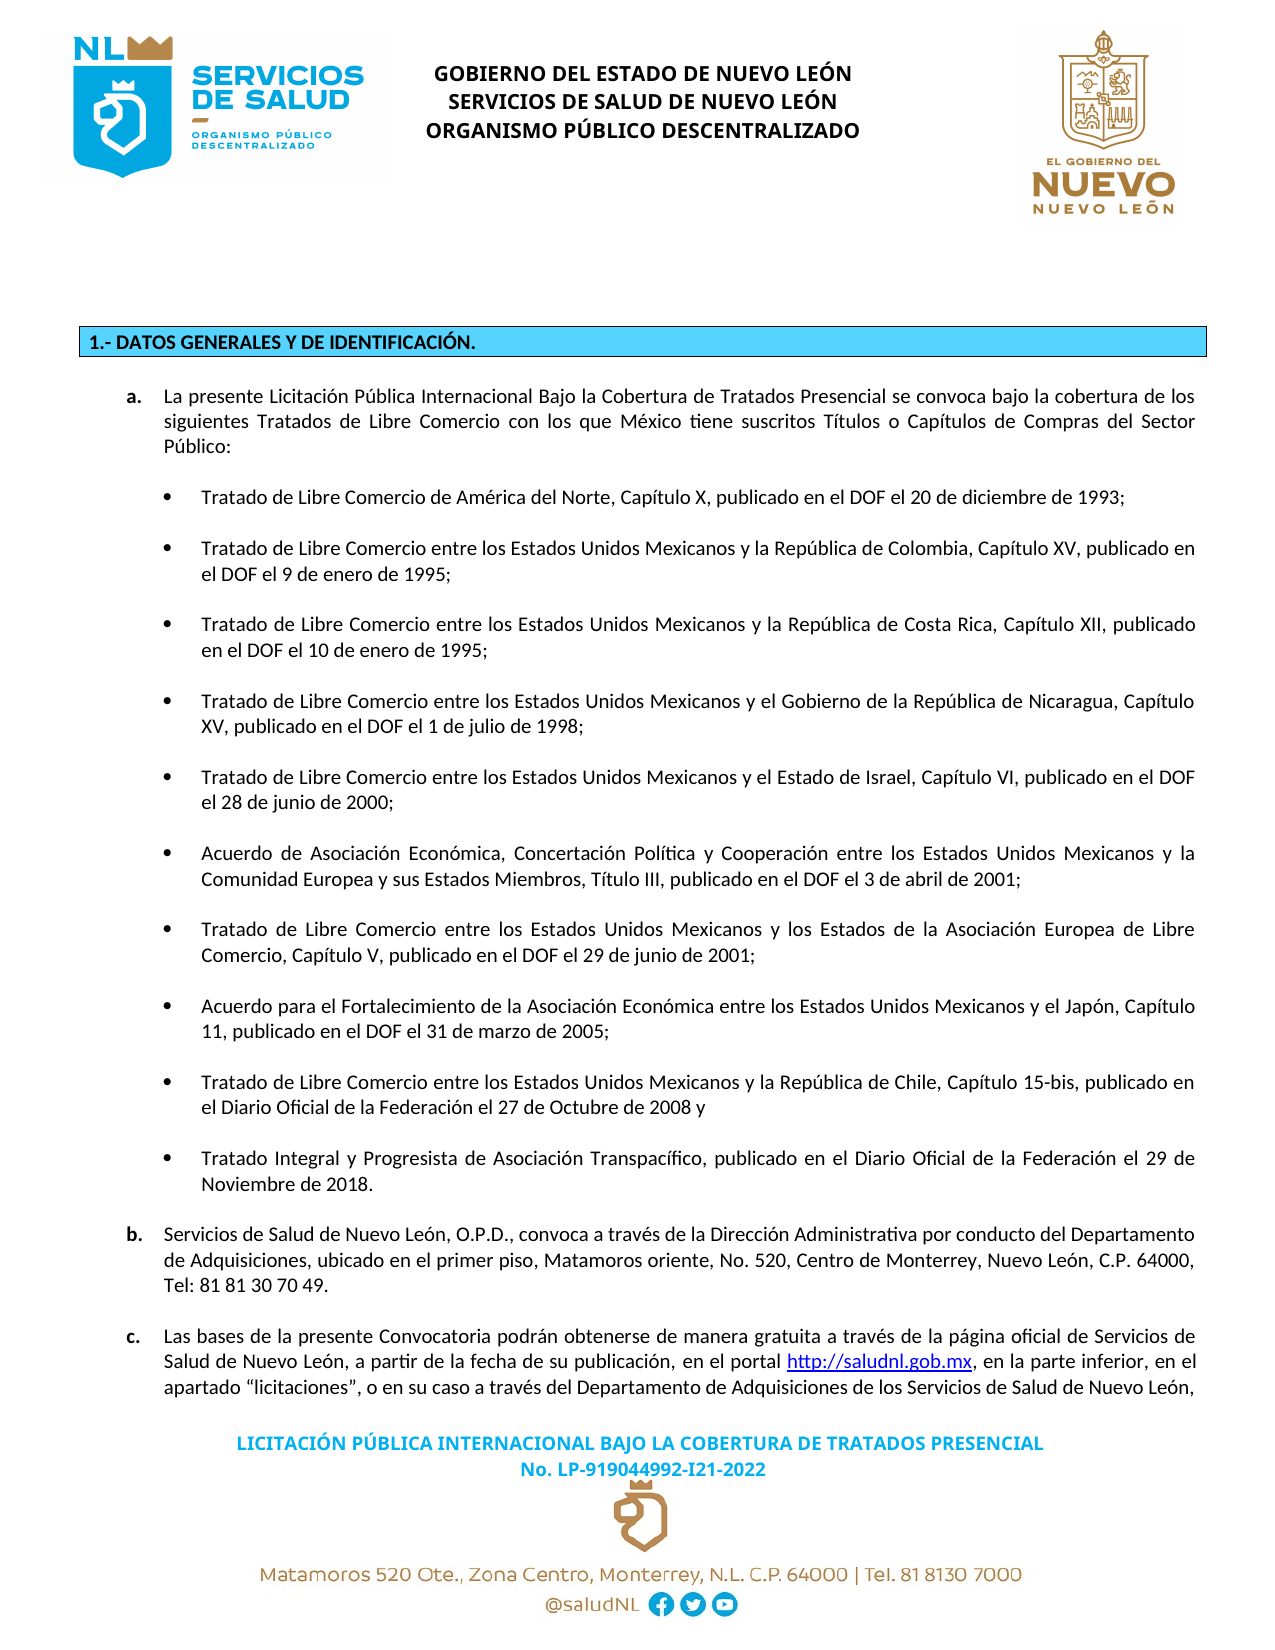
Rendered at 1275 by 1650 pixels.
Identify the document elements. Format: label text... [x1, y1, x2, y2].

list Acuerdo para el Fortalecimiento de la Asociación Económica entre los Estados Unidos Mexicanos y el Japón, Capítulo 11, publicado en el DOF el 31 de marzo de 2005; [164, 993, 1197, 1044]
list La presente Licitación Pública Internacional Bajo la Cobertura de Tratados Presencial se convoca bajo la cobertura de los siguientes Tratados de Libre Comercio con los que México tiene suscritos Títulos o Capítulos de Compras del Sector Público: [126, 383, 1197, 459]
list Tratado de Libre Comercio entre los Estados Unidos Mexicanos y los Estados de la Asociación Europea de Libre Comercio, Capítulo V, publicado en el DOF el 29 de junio de 2001; [164, 917, 1197, 967]
list Acuerdo de Asociación Económica, Concertación Política y Cooperación entre los Estados Unidos Mexicanos y la Comunidad Europea y sus Estados Miembros, Título III, publicado en el DOF el 3 de abril de 2001; [164, 840, 1197, 891]
list Tratado de Libre Comercio entre los Estados Unidos Mexicanos y la República de Chile, Capítulo 15-bis, publicado en el Diario Oficial de la Federación el 27 de Octubre de 2008 y [164, 1069, 1197, 1120]
list Servicios de Salud de Nuevo León, O.P.D., convoca a través de la Dirección Administrativa por conducto del Departamento de Adquisiciones, ubicado en el primer piso, Matamoros oriente, No. 520, Centro de Monterrey, Nuevo León, C.P. 64000, Tel: 81 81 30 70 49. [126, 1222, 1197, 1298]
picture [577, 1462, 587, 1469]
list Tratado de Libre Comercio entre los Estados Unidos Mexicanos y la República de Colombia, Capítulo XV, publicado en el DOF el 9 de enero de 1995; [164, 535, 1197, 586]
list Tratado de Libre Comercio entre los Estados Unidos Mexicanos y la República de Costa Rica, Capítulo XII, publicado en el DOF el 10 de enero de 1995; [164, 612, 1197, 662]
picture [742, 1462, 750, 1473]
text 1.- DATOS GENERALES Y DE IDENTIFICACIÓN. [80, 327, 1206, 356]
picture [1021, 25, 1181, 226]
list Tratado Integral y Progresista de Asociación Transpacífico, publicado en el Diario Oficial de la Federación el 29 de Noviembre de 2018. [164, 1145, 1197, 1196]
picture [0, 1462, 1272, 1632]
list Tratado de Libre Comercio de América del Norte, Capítulo X, publicado en el DOF el 20 de diciembre de 1993; [164, 484, 1197, 510]
list Tratado de Libre Comercio entre los Estados Unidos Mexicanos y el Gobierno de la República de Nicaragua, Capítulo XV, publicado en el DOF el 1 de julio de 1998; [164, 688, 1197, 739]
picture [40, 32, 390, 183]
list Tratado de Libre Comercio entre los Estados Unidos Mexicanos y el Estado de Israel, Capítulo VI, publicado en el DOF el 28 de junio de 2000; [164, 764, 1197, 815]
picture [730, 1462, 736, 1473]
picture [626, 1462, 633, 1470]
picture [751, 1466, 761, 1473]
picture [638, 1462, 644, 1470]
